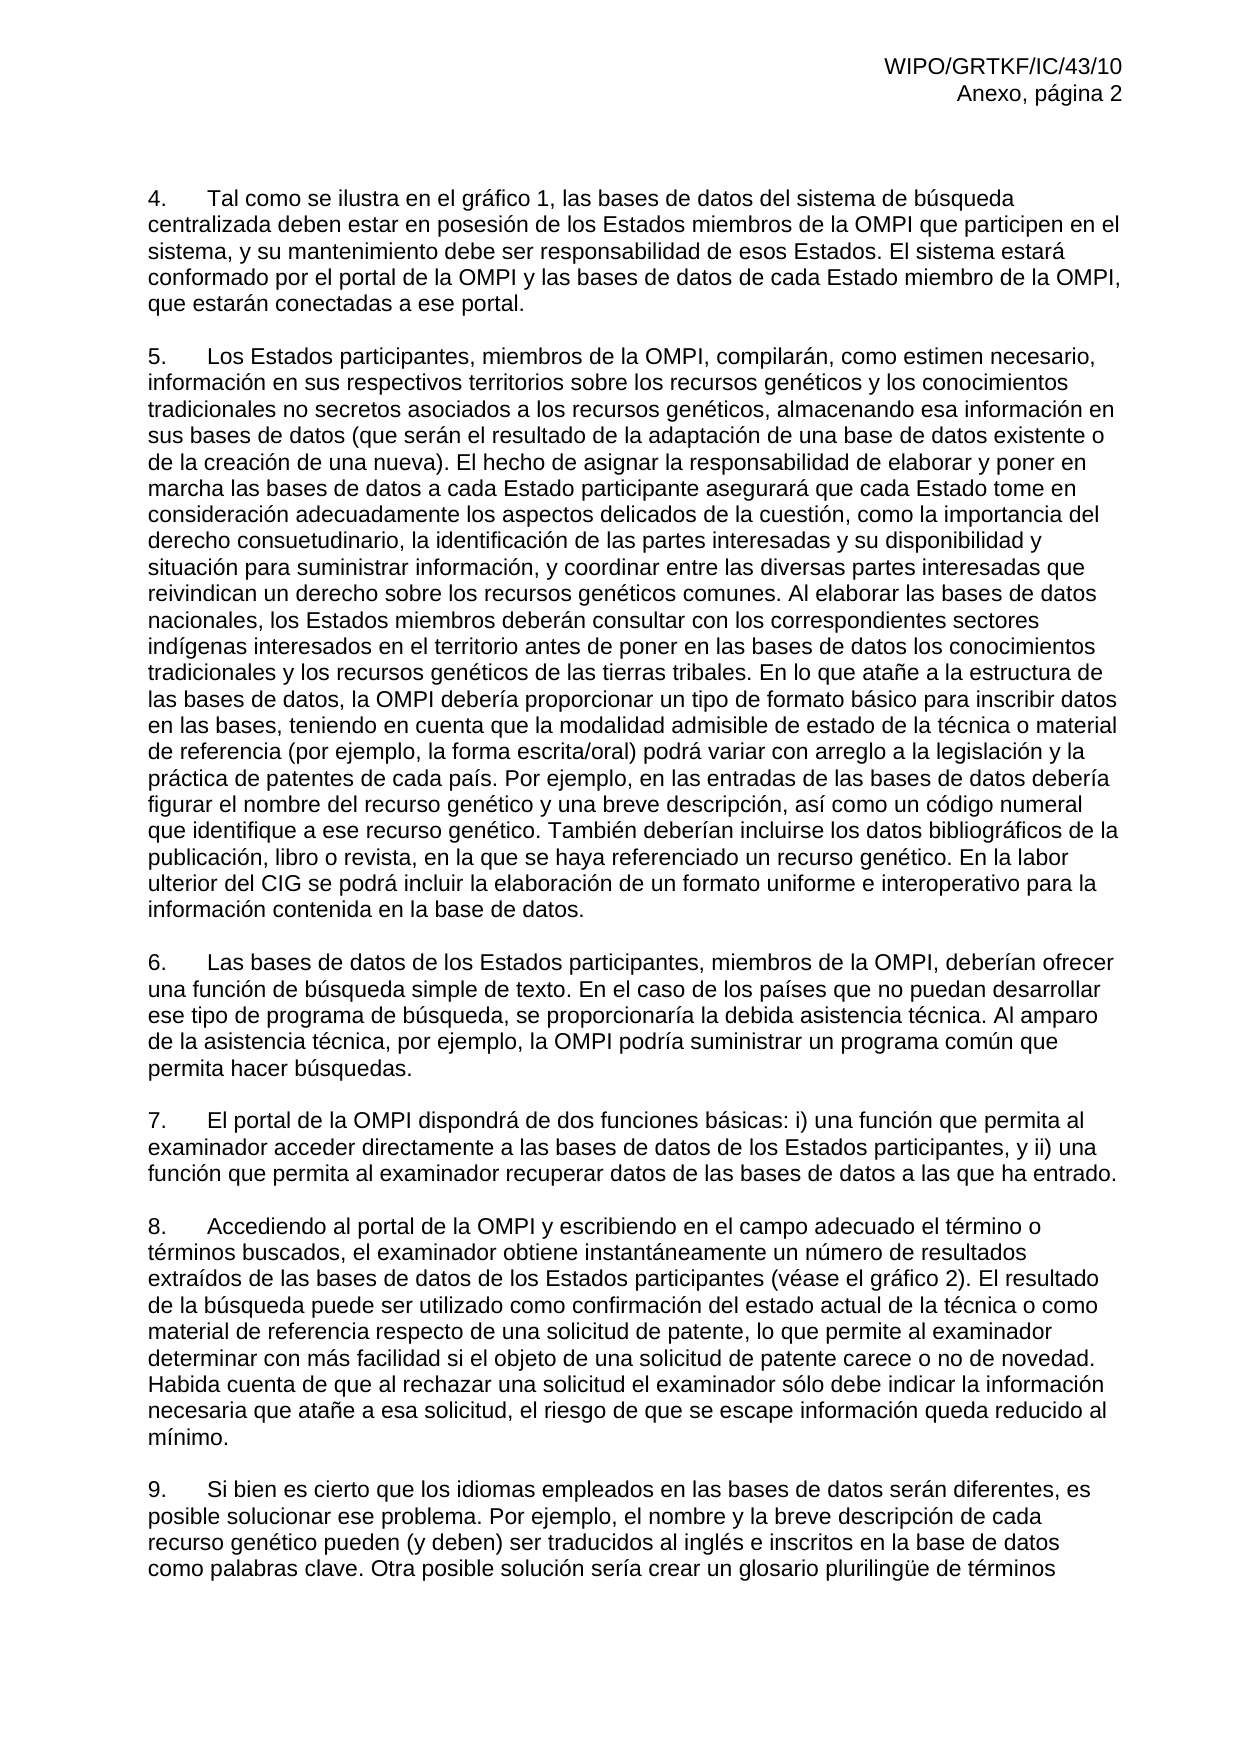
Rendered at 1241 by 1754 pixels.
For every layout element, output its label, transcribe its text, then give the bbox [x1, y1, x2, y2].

text Tal como se ilustra en el gráfico 1, las bases de datos del sistema de búsqueda centralizada deben estar en posesión de los Estados miembros de la OMPI que participen en el sistema, y su mantenimiento debe ser responsabilidad de esos Estados. El sistema estará conformado por el portal de la OMPI y las bases de datos de cada Estado miembro de la OMPI, que estarán conectadas a ese portal. [148, 185, 1122, 317]
text Accediendo al portal de la OMPI y escribiendo en el campo adecuado el término o términos buscados, el examinador obtiene instantáneamente un número de resultados extraídos de las bases de datos de los Estados participantes (véase el gráfico 2). El resultado de la búsqueda puede ser utilizado como confirmación del estado actual de la técnica o como material de referencia respecto de una solicitud de patente, lo que permite al examinador determinar con más facilidad si el objeto de una solicitud de patente carece o no de novedad. Habida cuenta de que al rechazar una solicitud el examinador sólo debe indicar la información necesaria que atañe a esa solicitud, el riesgo de que se escape información queda reducido al mínimo. [148, 1213, 1122, 1450]
text Los Estados participantes, miembros de la OMPI, compilarán, como estimen necesario, información en sus respectivos territorios sobre los recursos genéticos y los conocimientos tradicionales no secretos asociados a los recursos genéticos, almacenando esa información en sus bases de datos (que serán el resultado de la adaptación de una base de datos existente o de la creación de una nueva). El hecho de asignar la responsabilidad de elaborar y poner en marcha las bases de datos a cada Estado participante asegurará que cada Estado tome en consideración adecuadamente los aspectos delicados de la cuestión, como la importancia del derecho consuetudinario, la identificación de las partes interesadas y su disponibilidad y situación para suministrar información, y coordinar entre las diversas partes interesadas que reivindican un derecho sobre los recursos genéticos comunes. Al elaborar las bases de datos nacionales, los Estados miembros deberán consultar con los correspondientes sectores indígenas interesados en el territorio antes de poner en las bases de datos los conocimientos tradicionales y los recursos genéticos de las tierras tribales. En lo que atañe a la estructura de las bases de datos, la OMPI debería proporcionar un tipo de formato básico para inscribir datos en las bases, teniendo en cuenta que la modalidad admisible de estado de la técnica o material de referencia (por ejemplo, la forma escrita/oral) podrá variar con arreglo a la legislación y la práctica de patentes de cada país. Por ejemplo, en las entradas de las bases de datos debería figurar el nombre del recurso genético y una breve descripción, así como un código numeral que identifique a ese recurso genético. También deberían incluirse los datos bibliográficos de la publicación, libro o revista, en la que se haya referenciado un recurso genético. En la labor ulterior del CIG se podrá incluir la elaboración de un formato uniforme e interoperativo para la información contenida en la base de datos. [148, 343, 1122, 923]
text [148, 1476, 1122, 1582]
text El portal de la OMPI dispondrá de dos funciones básicas: i) una función que permita al examinador acceder directamente a las bases de datos de los Estados participantes, y ii) una función que permita al examinador recuperar datos de las bases de datos a las que ha entrado. [148, 1107, 1122, 1186]
text Las bases de datos de los Estados participantes, miembros de la OMPI, deberían ofrecer una función de búsqueda simple de texto. En el caso de los países que no puedan desarrollar ese tipo de programa de búsqueda, se proporcionaría la debida asistencia técnica. Al amparo de la asistencia técnica, por ejemplo, la OMPI podría suministrar un programa común que permita hacer búsquedas. [148, 949, 1122, 1081]
